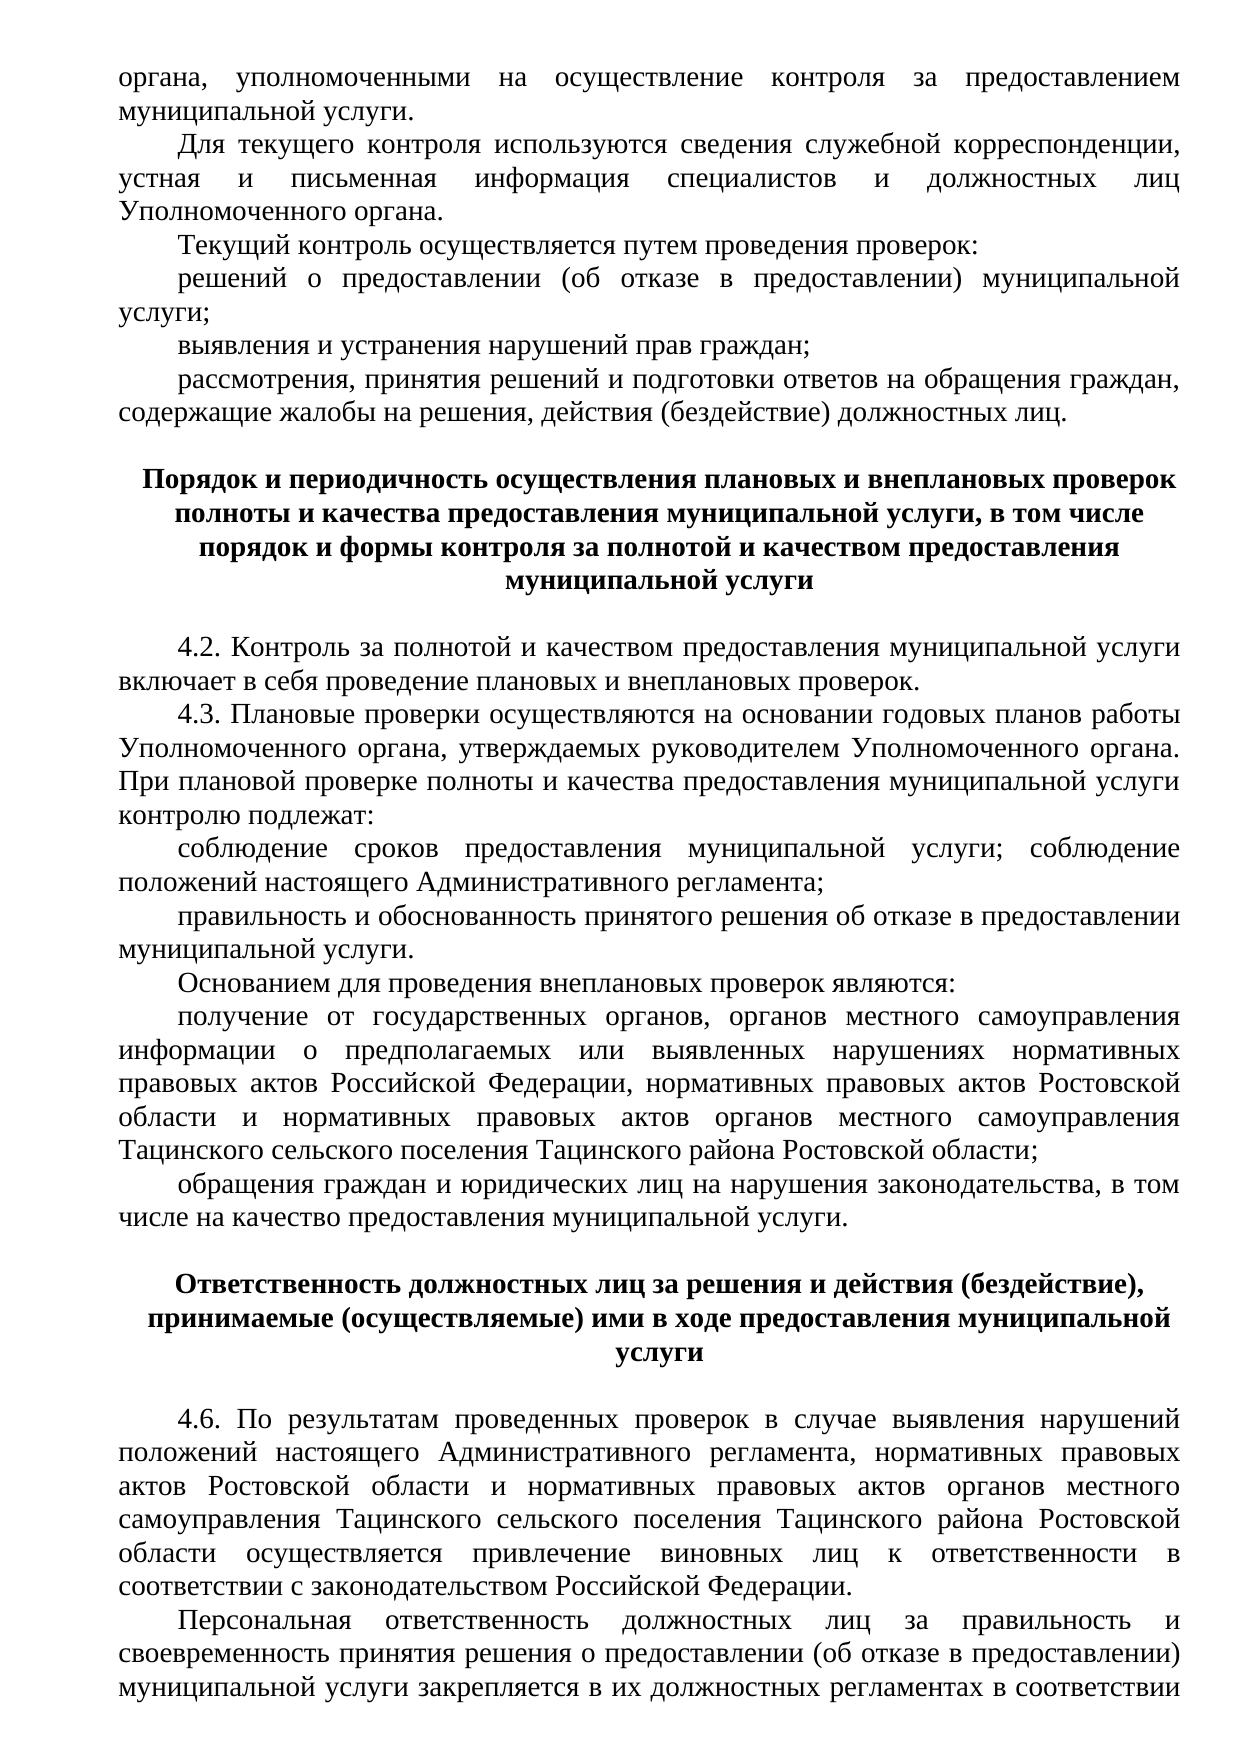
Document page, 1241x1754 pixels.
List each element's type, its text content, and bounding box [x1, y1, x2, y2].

text получение от государственных органов, органов местного самоуправления информации о предполагаемых или выявленных нарушениях нормативных правовых актов Российской Федерации, нормативных правовых актов Ростовской области и нормативных правовых актов органов местного самоуправления Тацинского сельского поселения Тацинского района Ростовской области; [118, 998, 1181, 1166]
text 4.2. Контроль за полнотой и качеством предоставления муниципальной услуги включает в себя проведение плановых и внеплановых проверок. [118, 629, 1181, 696]
text 4.6. По результатам проведенных проверок в случае выявления нарушений положений настоящего Административного регламента, нормативных правовых актов Ростовской области и нормативных правовых актов органов местного самоуправления Тацинского сельского поселения Тацинского района Ростовской области осуществляется привлечение виновных лиц к ответственности в соответствии с законодательством Российской Федерации. [118, 1401, 1181, 1602]
subtitle Порядок и периодичность осуществления плановых и внеплановых проверок полноты и качества предоставления муниципальной услуги, в том числе порядок и формы контроля за полнотой и качеством предоставления муниципальной услуги [138, 462, 1181, 596]
subtitle Ответственность должностных лиц за решения и действия (бездействие), принимаемые (осуществляемые) ими в ходе предоставления муниципальной услуги [138, 1267, 1181, 1367]
text Для текущего контроля используются сведения служебной корреспонденции, устная и письменная информация специалистов и должностных лиц Уполномоченного органа. [118, 126, 1181, 227]
text правильность и обоснованность принятого решения об отказе в предоставлении муниципальной услуги. [118, 898, 1181, 965]
text соблюдение сроков предоставления муниципальной услуги; соблюдение положений настоящего Административного регламента; [118, 831, 1181, 898]
text выявления и устранения нарушений прав граждан; [118, 327, 1181, 361]
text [118, 59, 1181, 126]
text 4.3. Плановые проверки осуществляются на основании годовых планов работы Уполномоченного органа, утверждаемых руководителем Уполномоченного органа. При плановой проверке полноты и качества предоставления муниципальной услуги контролю подлежат: [118, 696, 1181, 831]
text обращения граждан и юридических лиц на нарушения законодательства, в том числе на качество предоставления муниципальной услуги. [118, 1166, 1181, 1233]
text решений о предоставлении (об отказе в предоставлении) муниципальной услуги; [118, 260, 1181, 327]
text Основанием для проведения внеплановых проверок являются: [118, 965, 1181, 998]
text рассмотрения, принятия решений и подготовки ответов на обращения граждан, содержащие жалобы на решения, действия (бездействие) должностных лиц. [118, 361, 1181, 428]
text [118, 1602, 1181, 1703]
text Текущий контроль осуществляется путем проведения проверок: [118, 227, 1181, 260]
